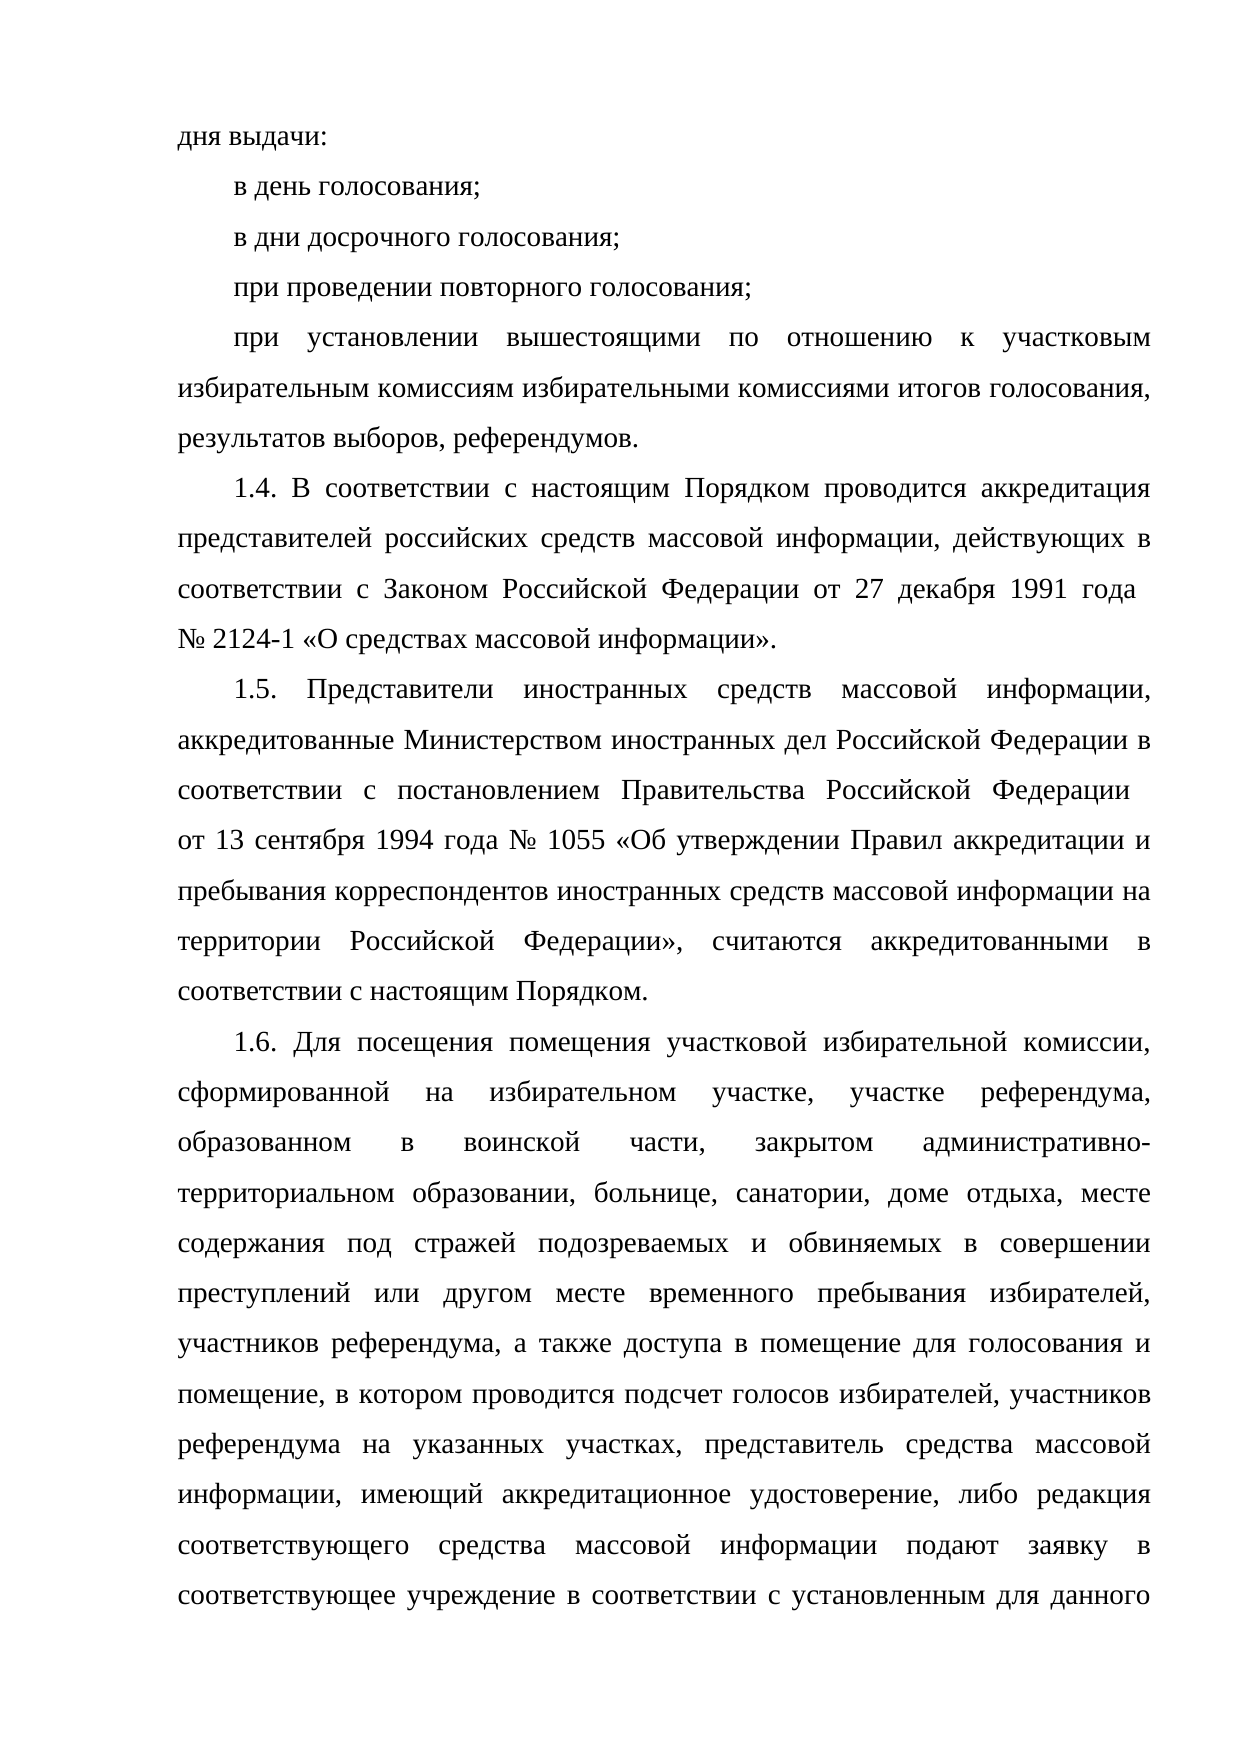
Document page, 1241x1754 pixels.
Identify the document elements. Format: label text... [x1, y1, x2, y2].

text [177, 1024, 1152, 1611]
text 1.5. Представители иностранных средств массовой информации, аккредитованные Министерством иностранных дел Российской Федерации в соответствии с постановлением Правительства Российской Федерации от 13 сентября 1994 года № 1055 «Об утверждении Правил аккредитации и пребывания корреспондентов иностранных средств массовой информации на территории Российской Федерации», считаются аккредитованными в соответствии с настоящим Порядком. [177, 672, 1152, 1007]
text в дни досрочного голосования; [177, 219, 1152, 252]
text при установлении вышестоящими по отношению к участковым избирательным комиссиям избирательными комиссиями итогов голосования, результатов выборов, референдумов. [177, 319, 1152, 453]
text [177, 118, 1152, 152]
text в день голосования; [177, 168, 1152, 202]
text 1.4. В соответствии с настоящим Порядком проводится аккредитация представителей российских средств массовой информации, действующих в соответствии с Законом Российской Федерации от 27 декабря 1991 года № 2124-1 «О средствах массовой информации». [177, 470, 1152, 655]
text при проведении повторного голосования; [177, 269, 1152, 303]
